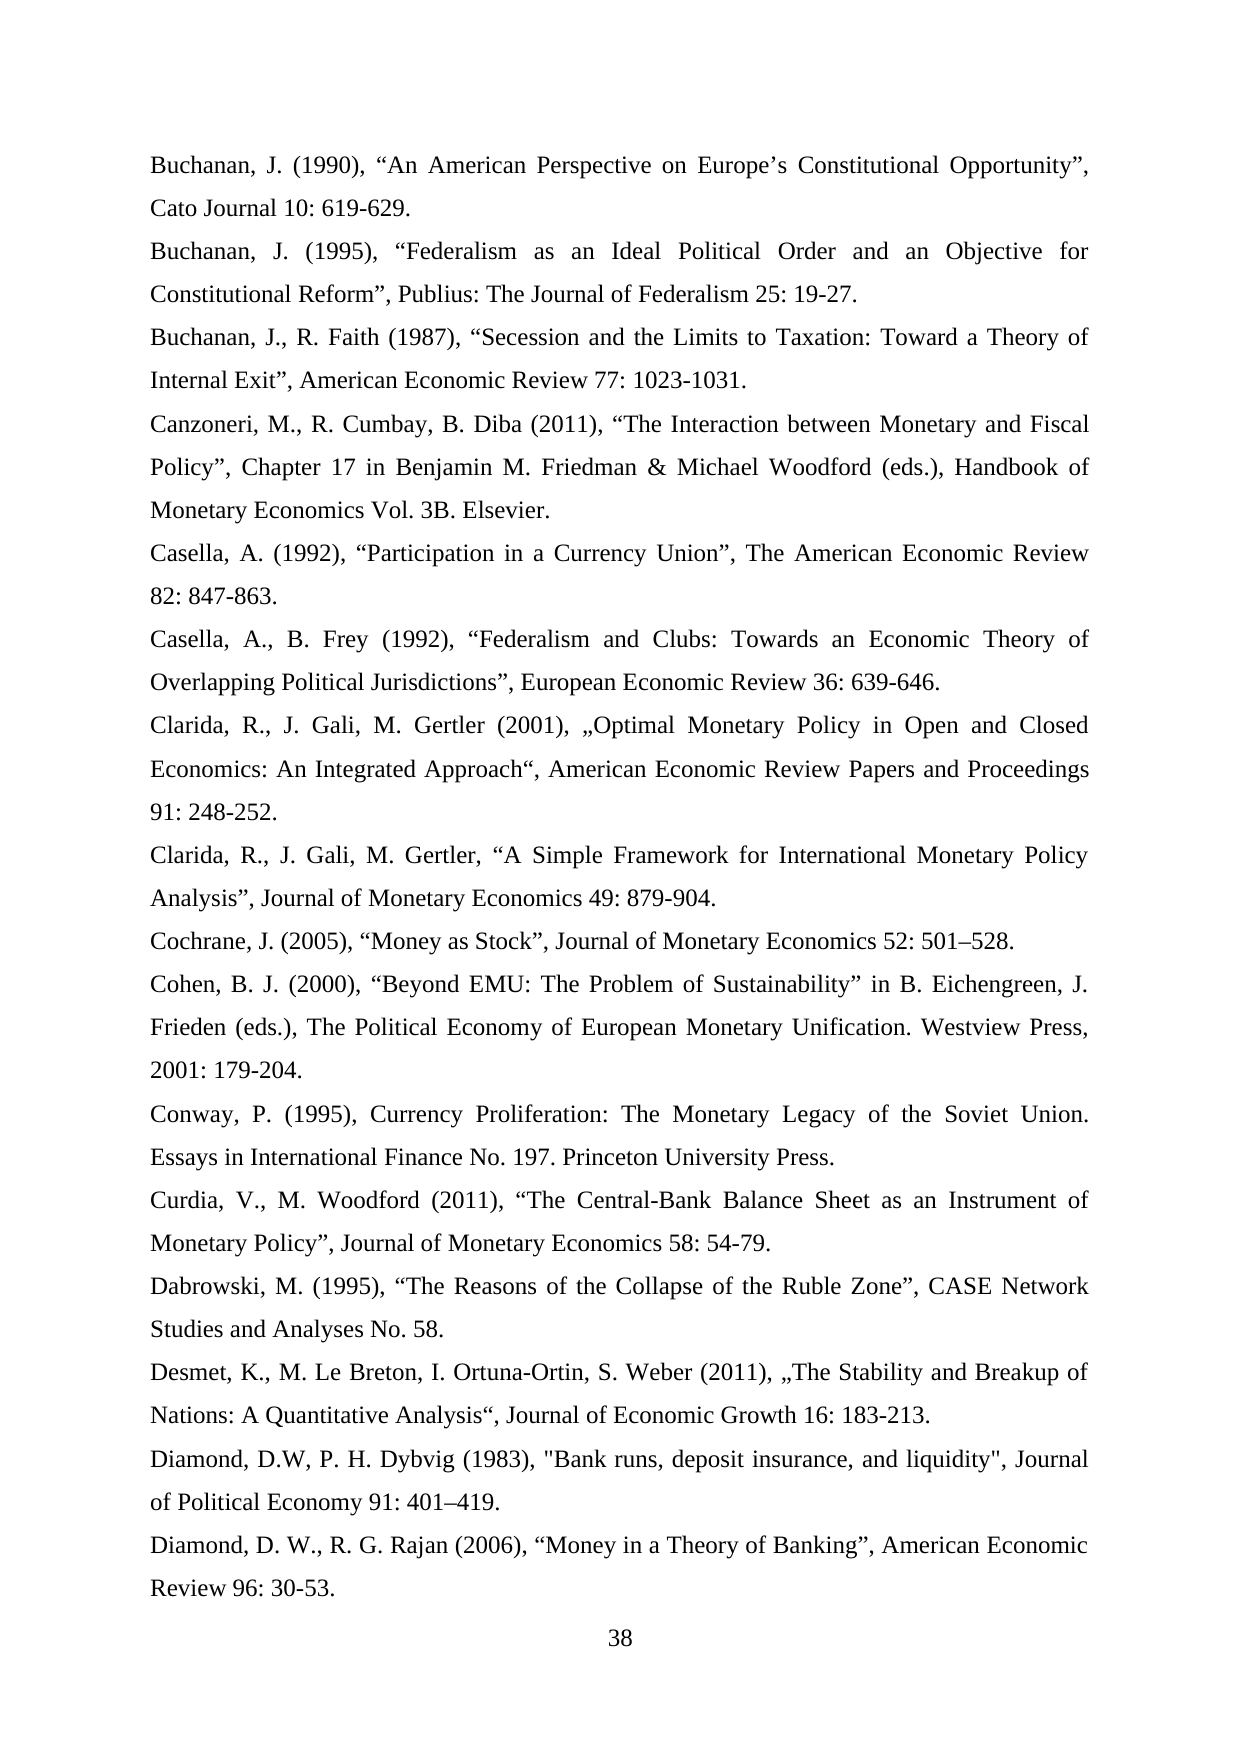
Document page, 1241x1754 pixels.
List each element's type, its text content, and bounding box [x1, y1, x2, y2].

text Desmet, K., M. Le Breton, I. Ortuna-Ortin, S. Weber (2011), „The Stability and Breakup of Nations: A Quantitative Analysis“, Journal of Economic Growth 16: 183-213. [150, 1357, 1090, 1429]
text Canzoneri, M., R. Cumbay, B. Diba (2011), “The Interaction between Monetary and Fiscal Policy”, Chapter 17 in Benjamin M. Friedman & Michael Woodford (eds.), Handbook of Monetary Economics Vol. 3B. Elsevier. [150, 409, 1090, 524]
text Buchanan, J. (1995), “Federalism as an Ideal Political Order and an Objective for Constitutional Reform”, Publius: The Journal of Federalism 25: 19-27. [150, 236, 1090, 308]
text Curdia, V., M. Woodford (2011), “The Central-Bank Balance Sheet as an Instrument of Monetary Policy”, Journal of Monetary Economics 58: 54-79. [150, 1185, 1090, 1257]
text Casella, A., B. Frey (1992), “Federalism and Clubs: Towards an Economic Theory of Overlapping Political Jurisdictions”, European Economic Review 36: 639-646. [150, 624, 1090, 696]
text Diamond, D.W, P. H. Dybvig (1983), "Bank runs, deposit insurance, and liquidity", Journal of Political Economy 91: 401–419. [150, 1444, 1090, 1516]
text Conway, P. (1995), Currency Proliferation: The Monetary Legacy of the Soviet Union. Essays in International Finance No. 197. Princeton University Press. [150, 1099, 1090, 1171]
text Dabrowski, M. (1995), “The Reasons of the Collapse of the Ruble Zone”, CASE Network Studies and Analyses No. 58. [150, 1271, 1090, 1343]
text Buchanan, J., R. Faith (1987), “Secession and the Limits to Taxation: Toward a Theory of Internal Exit”, American Economic Review 77: 1023-1031. [150, 322, 1090, 394]
text Casella, A. (1992), “Participation in a Currency Union”, The American Economic Review 82: 847-863. [150, 538, 1090, 610]
text Buchanan, J. (1990), “An American Perspective on Europe’s Constitutional Opportunity”, Cato Journal 10: 619-629. [150, 150, 1090, 222]
text Cochrane, J. (2005), “Money as Stock”, Journal of Monetary Economics 52: 501–528. [150, 926, 1090, 955]
text Clarida, R., J. Gali, M. Gertler (2001), „Optimal Monetary Policy in Open and Closed Economics: An Integrated Approach“, American Economic Review Papers and Proceedings 91: 248-252. [150, 711, 1090, 826]
text Diamond, D. W., R. G. Rajan (2006), “Money in a Theory of Banking”, American Economic Review 96: 30-53. [150, 1530, 1090, 1602]
text Cohen, B. J. (2000), “Beyond EMU: The Problem of Sustainability” in B. Eichengreen, J. Frieden (eds.), The Political Economy of European Monetary Unification. Westview Press, 2001: 179-204. [150, 969, 1090, 1084]
text Clarida, R., J. Gali, M. Gertler, “A Simple Framework for International Monetary Policy Analysis”, Journal of Monetary Economics 49: 879-904. [150, 840, 1090, 912]
